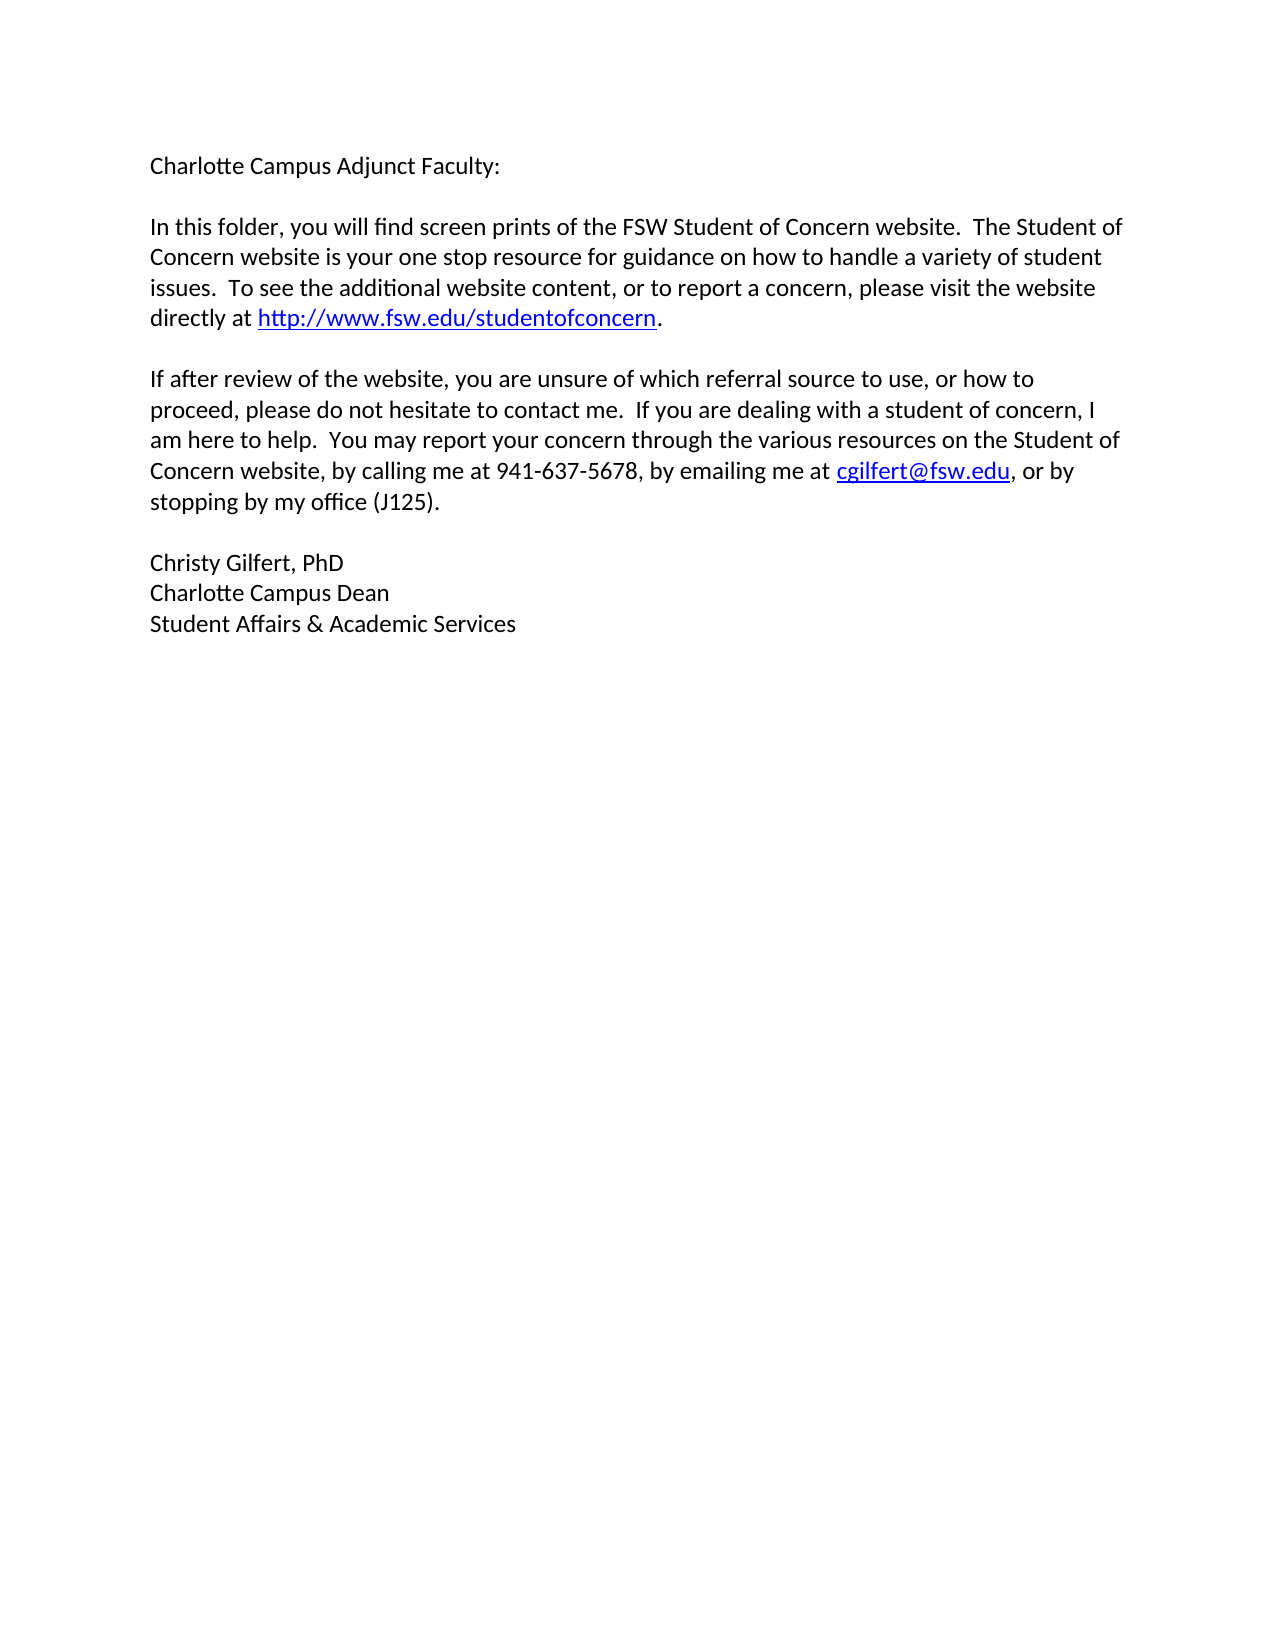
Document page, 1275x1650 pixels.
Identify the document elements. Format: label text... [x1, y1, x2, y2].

text Charlotte Campus Dean [150, 577, 1125, 608]
text In this folder, you will find screen prints of the FSW Student of Concern website. The Student of Concern website is your one stop resource for guidance on how to handle a variety of student issues. To see the additional website content, or to report a concern, please visit the website directly at http://www.fsw.edu/studentofconcern. [150, 211, 1125, 333]
text Christy Gilfert, PhD [150, 547, 1125, 577]
text Student Affairs & Academic Services [150, 608, 1125, 638]
text Charlotte Campus Adjunct Faculty: [150, 150, 1125, 181]
text If after review of the website, you are unsure of which referral source to use, or how to proceed, please do not hesitate to contact me. If you are dealing with a student of concern, I am here to help. You may report your concern through the various resources on the Student of Concern website, by calling me at 941-637-5678, by emailing me at cgilfert@fsw.edu, or by stopping by my office (J125). [150, 364, 1125, 516]
